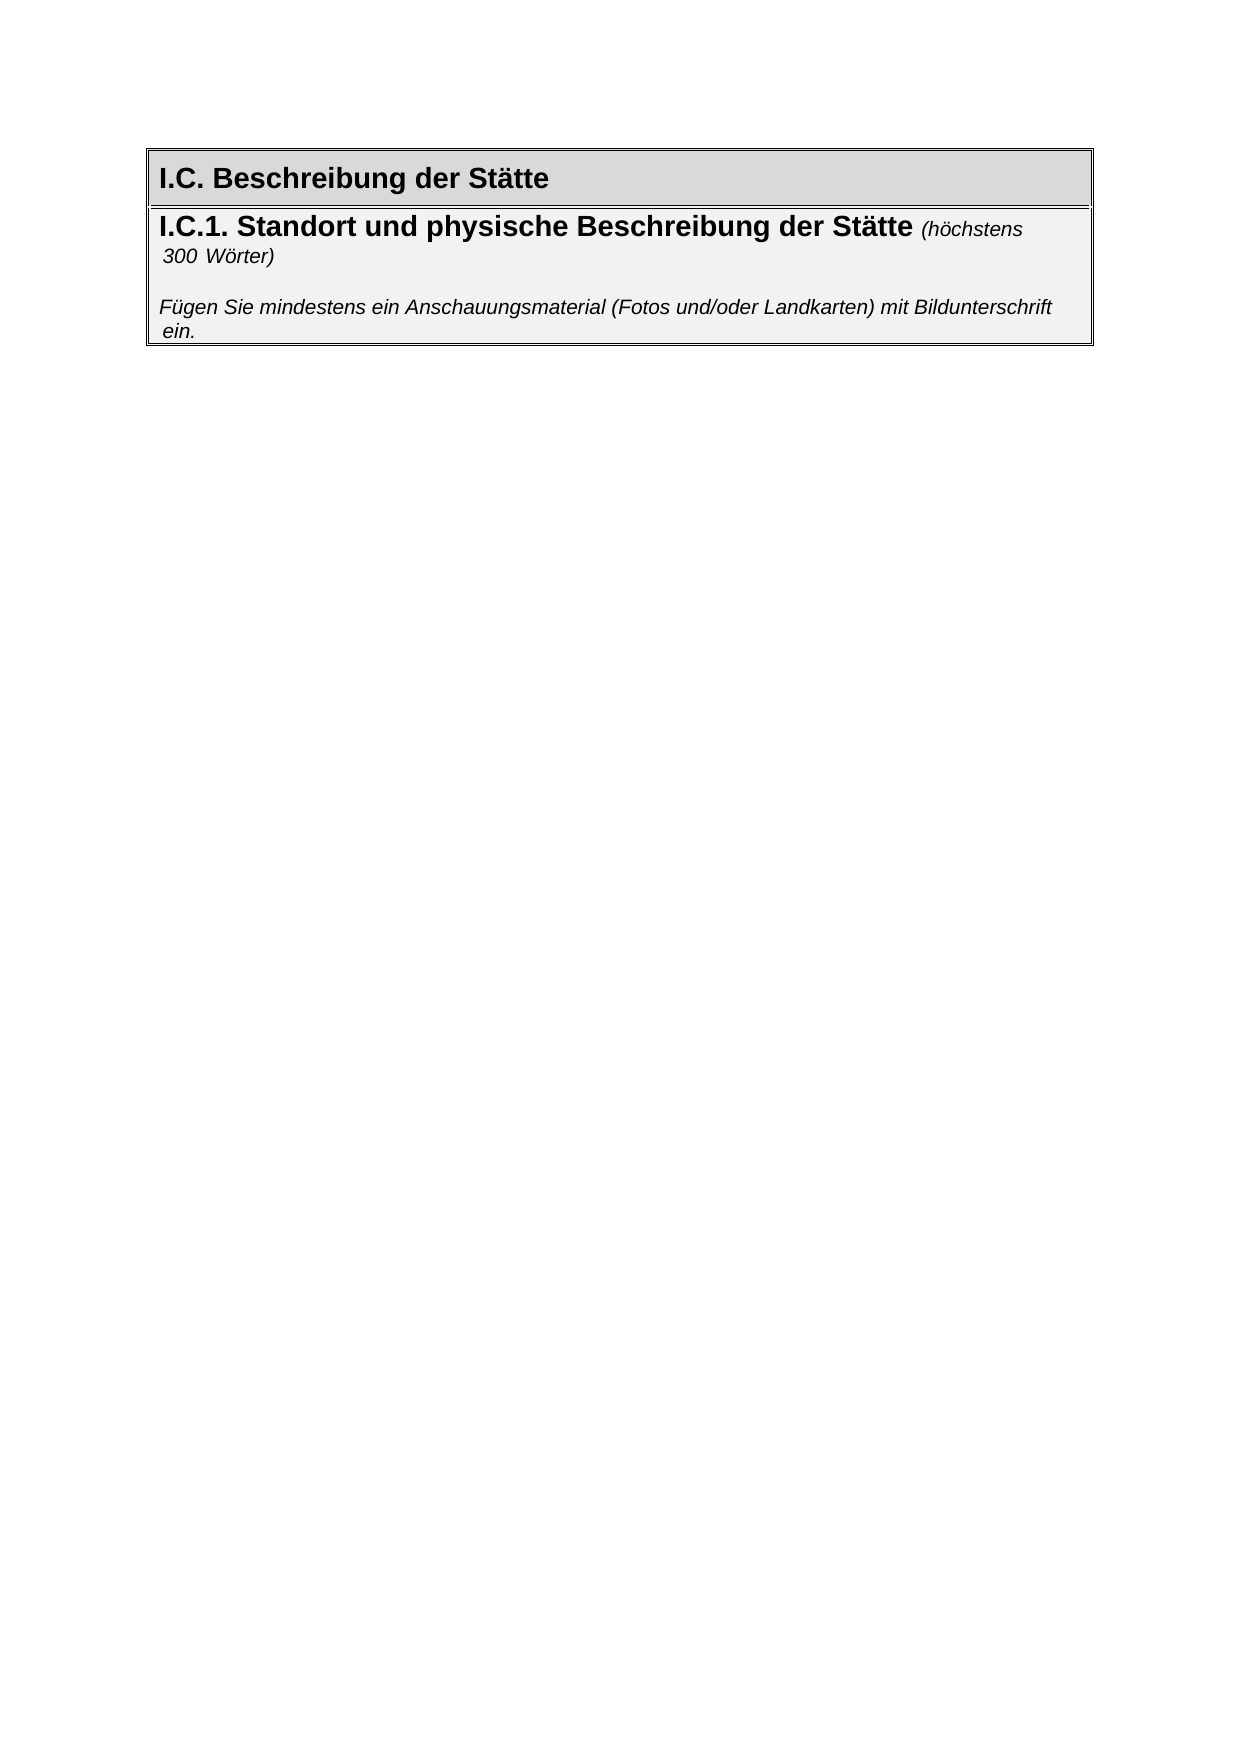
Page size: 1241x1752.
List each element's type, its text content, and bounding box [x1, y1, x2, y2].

table_cell I.C.1. Standort und physische Beschreibung der Stätte (höchstens 300 Wörter) Fügen Sie mindestens ein Anschauungsmaterial (Fotos und/oder Landkarten) mit Bildunterschrift ein. [148, 205, 1092, 343]
table_header I.C. Beschreibung der Stätte [149, 151, 1091, 205]
